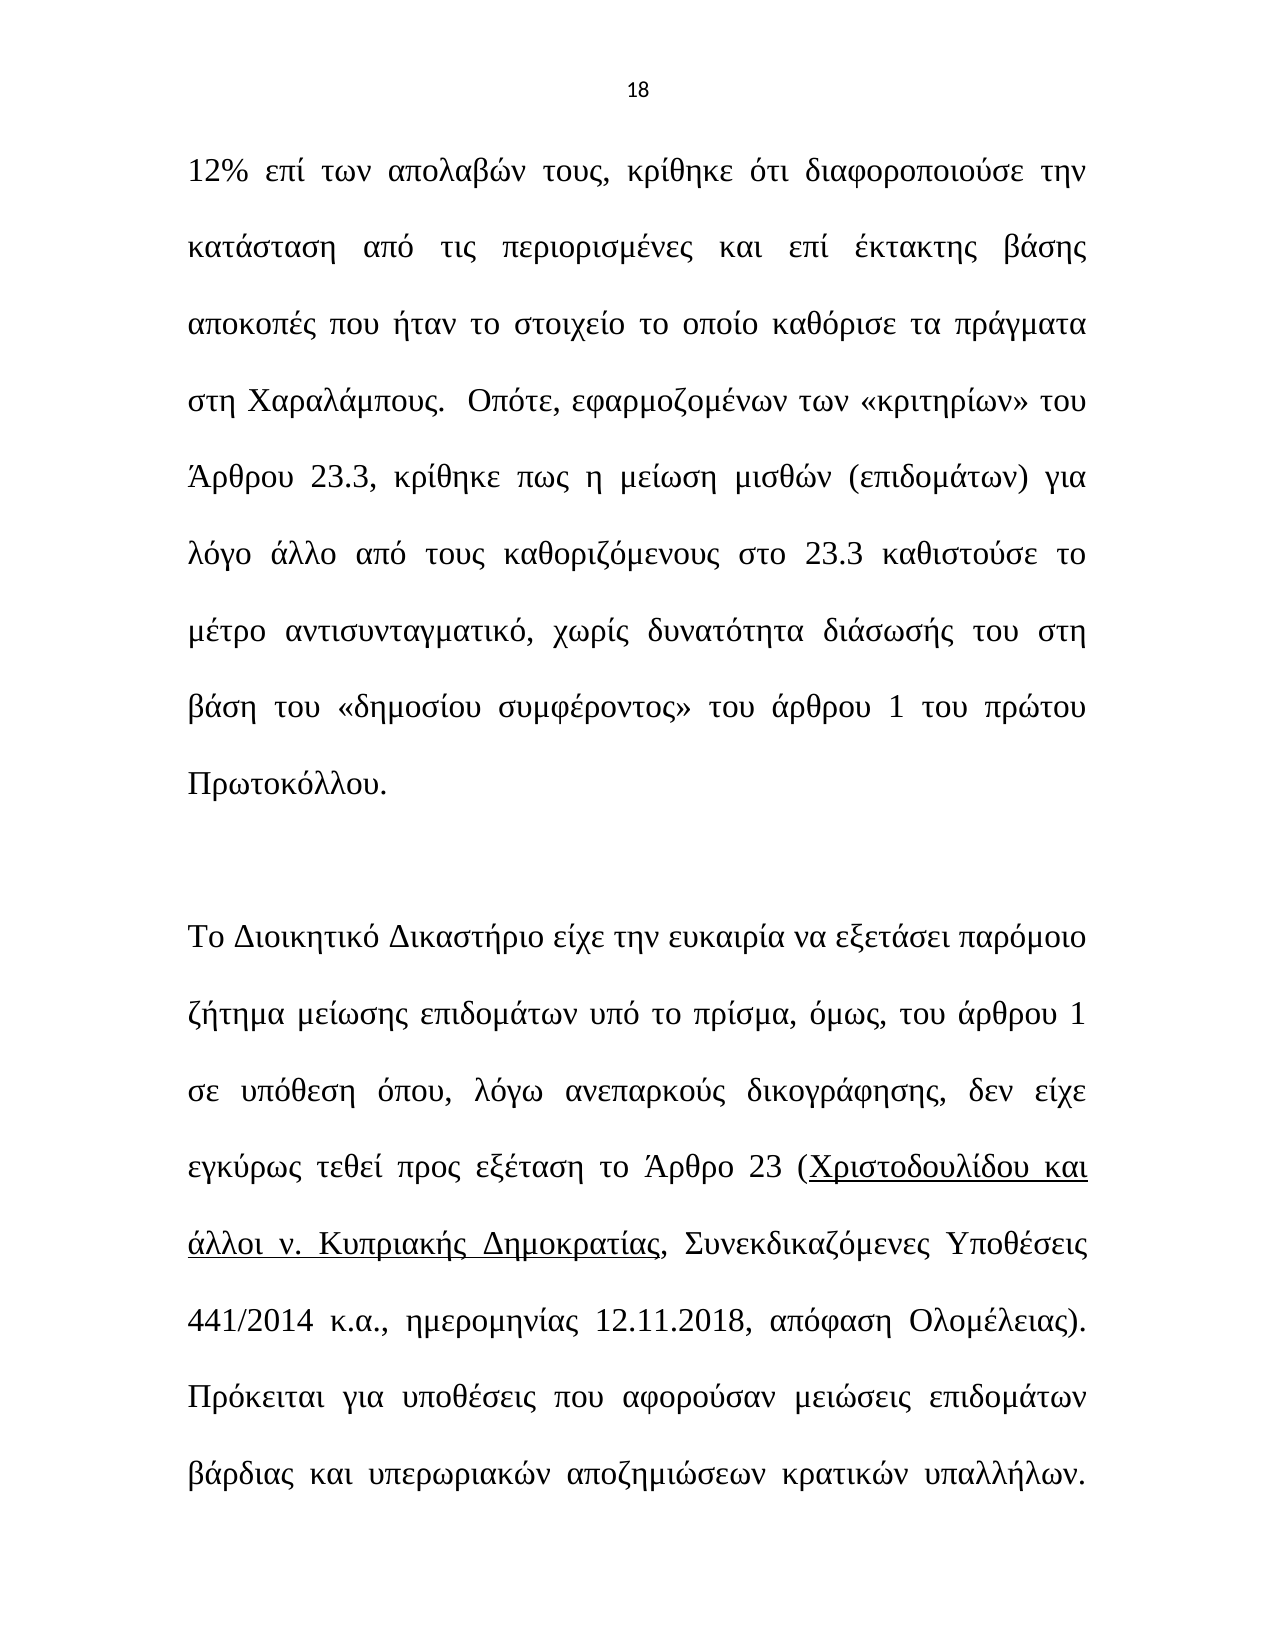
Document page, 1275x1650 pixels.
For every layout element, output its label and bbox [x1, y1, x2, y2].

text [187, 150, 1087, 802]
text [187, 917, 1087, 1492]
